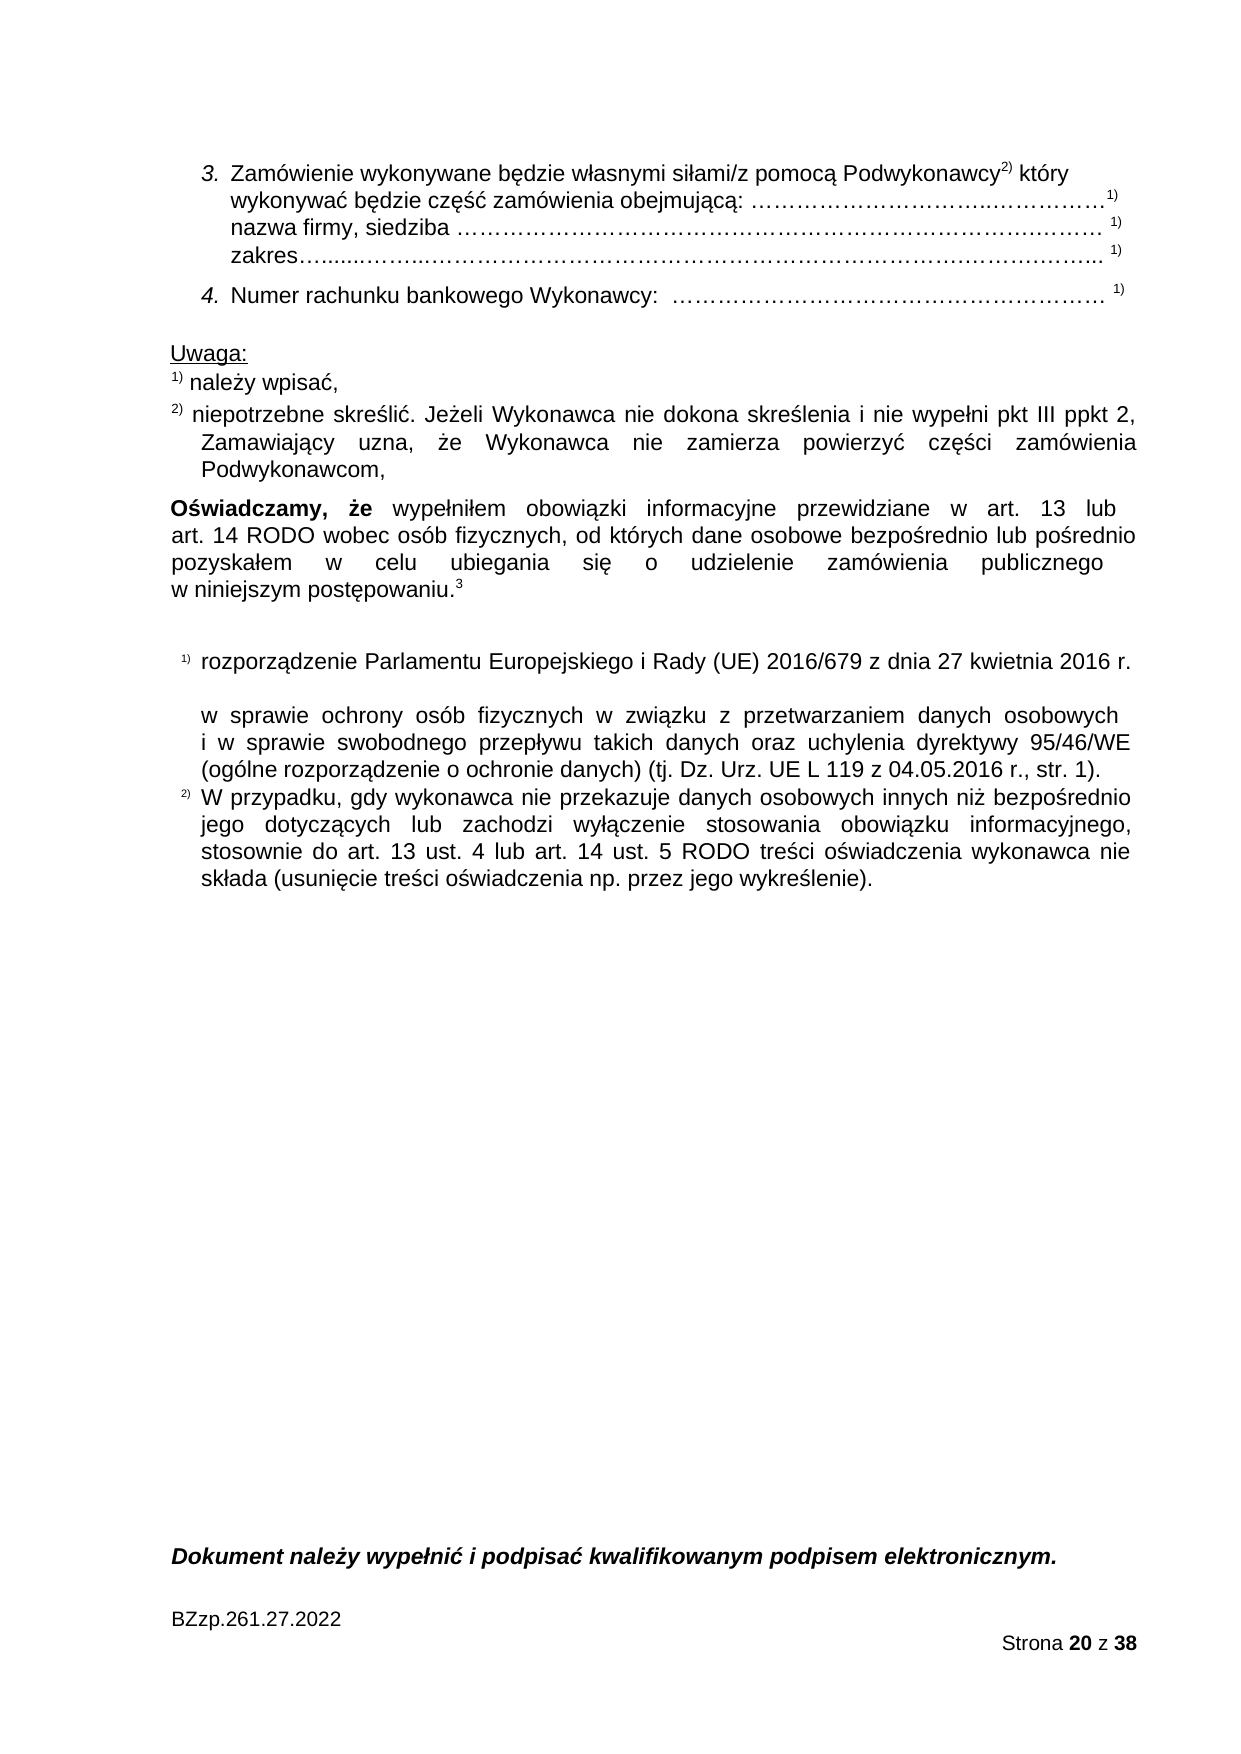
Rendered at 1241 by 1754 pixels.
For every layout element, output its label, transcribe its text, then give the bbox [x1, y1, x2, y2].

list Zamówienie wykonywane będzie własnymi siłami/z pomocą Podwykonawcy2) który wykonywać będzie część zamówienia obejmującą: …………………………..……………1) nazwa firmy, siedziba ………………………………………………………………….……… 1) zakres….......……...…………………………………………………………….……….……... 1) [201, 159, 1137, 268]
list W przypadku, gdy wykonawca nie przekazuje danych osobowych innych niż bezpośrednio jego dotyczących lub zachodzi wyłączenie stosowania obowiązku informacyjnego, stosownie do art. 13 ust. 4 lub art. 14 ust. 5 RODO treści oświadczenia wykonawca nie składa (usunięcie treści oświadczenia np. przez jego wykreślenie). [181, 783, 1132, 891]
list rozporządzenie Parlamentu Europejskiego i Rady (UE) 2016/679 z dnia 27 kwietnia 2016 r. w sprawie ochrony osób fizycznych w związku z przetwarzaniem danych osobowych i w sprawie swobodnego przepływu takich danych oraz uchylenia dyrektywy 95/46/WE (ogólne rozporządzenie o ochronie danych) (tj. Dz. Urz. UE L 119 z 04.05.2016 r., str. 1). [181, 648, 1132, 783]
text 1) należy wpisać, [171, 369, 1137, 395]
list Numer rachunku bankowego Wykonawcy: ………………………………………………… 1) [201, 282, 1137, 308]
text 2) niepotrzebne skreślić. Jeżeli Wykonawca nie dokona skreślenia i nie wypełni pkt III ppkt 2, Zamawiający uzna, że Wykonawca nie zamierza powierzyć części zamówienia Podwykonawcom, [171, 401, 1137, 482]
text Uwaga: [170, 340, 1137, 367]
text Dokument należy wypełnić i podpisać kwalifikowanym podpisem elektronicznym. [171, 1543, 1137, 1569]
text Oświadczamy, że wypełniłem obowiązki informacyjne przewidziane w art. 13 lub art. 14 RODO wobec osób fizycznych, od których dane osobowe bezpośrednio lub pośrednio pozyskałem w celu ubiegania się o udzielenie zamówienia publicznego w niniejszym postępowaniu.3 [170, 495, 1137, 603]
